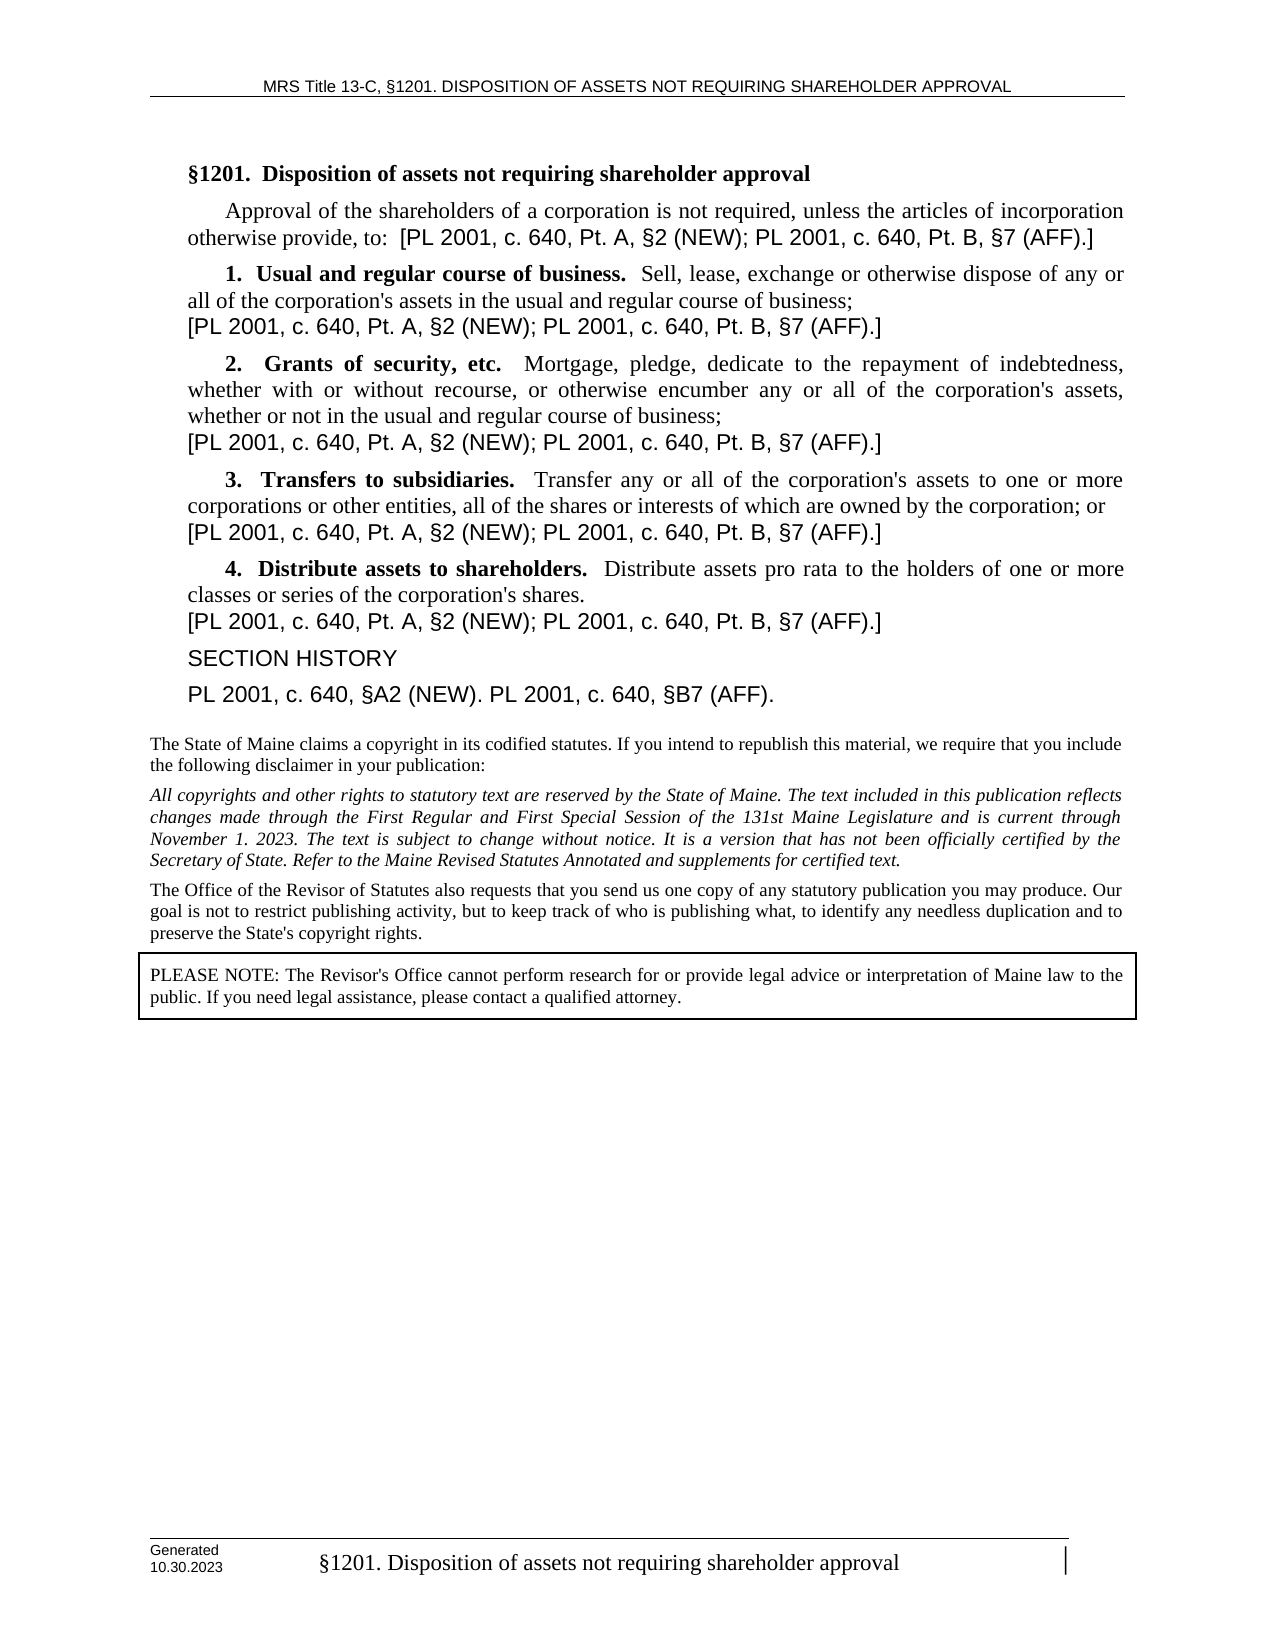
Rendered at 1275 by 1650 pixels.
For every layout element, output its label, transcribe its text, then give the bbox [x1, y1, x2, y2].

text [PL 2001, c. 640, Pt. A, §2 (NEW); PL 2001, c. 640, Pt. B, §7 (AFF).] [187, 429, 1125, 455]
text The State of Maine claims a copyright in its codified statutes. If you intend to republish this material, we require that you include the following disclaimer in your publication: [150, 733, 1125, 776]
text Approval of the shareholders of a corporation is not required, unless the articles of incorporation otherwise provide, to: [PL 2001, c. 640, Pt. A, §2 (NEW); PL 2001, c. 640, Pt. B, §7 (AFF).] [187, 197, 1125, 250]
text 4. Distribute assets to shareholders. Distribute assets pro rata to the holders of one or more classes or series of the corporation's shares. [187, 555, 1125, 608]
text §1201. Disposition of assets not requiring shareholder approval [187, 160, 1125, 187]
text SECTION HISTORY [187, 645, 1125, 671]
text PLEASE NOTE: The Revisor's Office cannot perform research for or provide legal advice or interpretation of Maine law to the public. If you need legal assistance, please contact a qualified attorney. [140, 954, 1135, 1018]
text 1. Usual and regular course of business. Sell, lease, exchange or otherwise dispose of any or all of the corporation's assets in the usual and regular course of business; [187, 260, 1125, 313]
text 2. Grants of security, etc. Mortgage, pledge, dedicate to the repayment of indebtedness, whether with or without recourse, or otherwise encumber any or all of the corporation's assets, whether or not in the usual and regular course of business; [187, 350, 1125, 429]
text [PL 2001, c. 640, Pt. A, §2 (NEW); PL 2001, c. 640, Pt. B, §7 (AFF).] [187, 518, 1125, 545]
text 3. Transfers to subsidiaries. Transfer any or all of the corporation's assets to one or more corporations or other entities, all of the shares or interests of which are owned by the corporation; or [187, 466, 1125, 518]
text All copyrights and other rights to statutory text are reserved by the State of Maine. The text included in this publication reflects changes made through the First Regular and First Special Session of the 131st Maine Legislature and is current through November 1. 2023 . The text is subject to change without notice. It is a version that has not been officially certified by the Secretary of State. Refer to the Maine Revised Statutes Annotated and supplements for certified text. [150, 784, 1125, 871]
text [PL 2001, c. 640, Pt. A, §2 (NEW); PL 2001, c. 640, Pt. B, §7 (AFF).] [187, 313, 1125, 339]
text The Office of the Revisor of Statutes also requests that you send us one copy of any statutory publication you may produce. Our goal is not to restrict publishing activity, but to keep track of who is publishing what, to identify any needless duplication and to preserve the State's copyright rights. [150, 879, 1125, 943]
text [PL 2001, c. 640, Pt. A, §2 (NEW); PL 2001, c. 640, Pt. B, §7 (AFF).] [187, 608, 1125, 634]
text PL 2001, c. 640, §A2 (NEW). PL 2001, c. 640, §B7 (AFF). [187, 681, 1125, 708]
